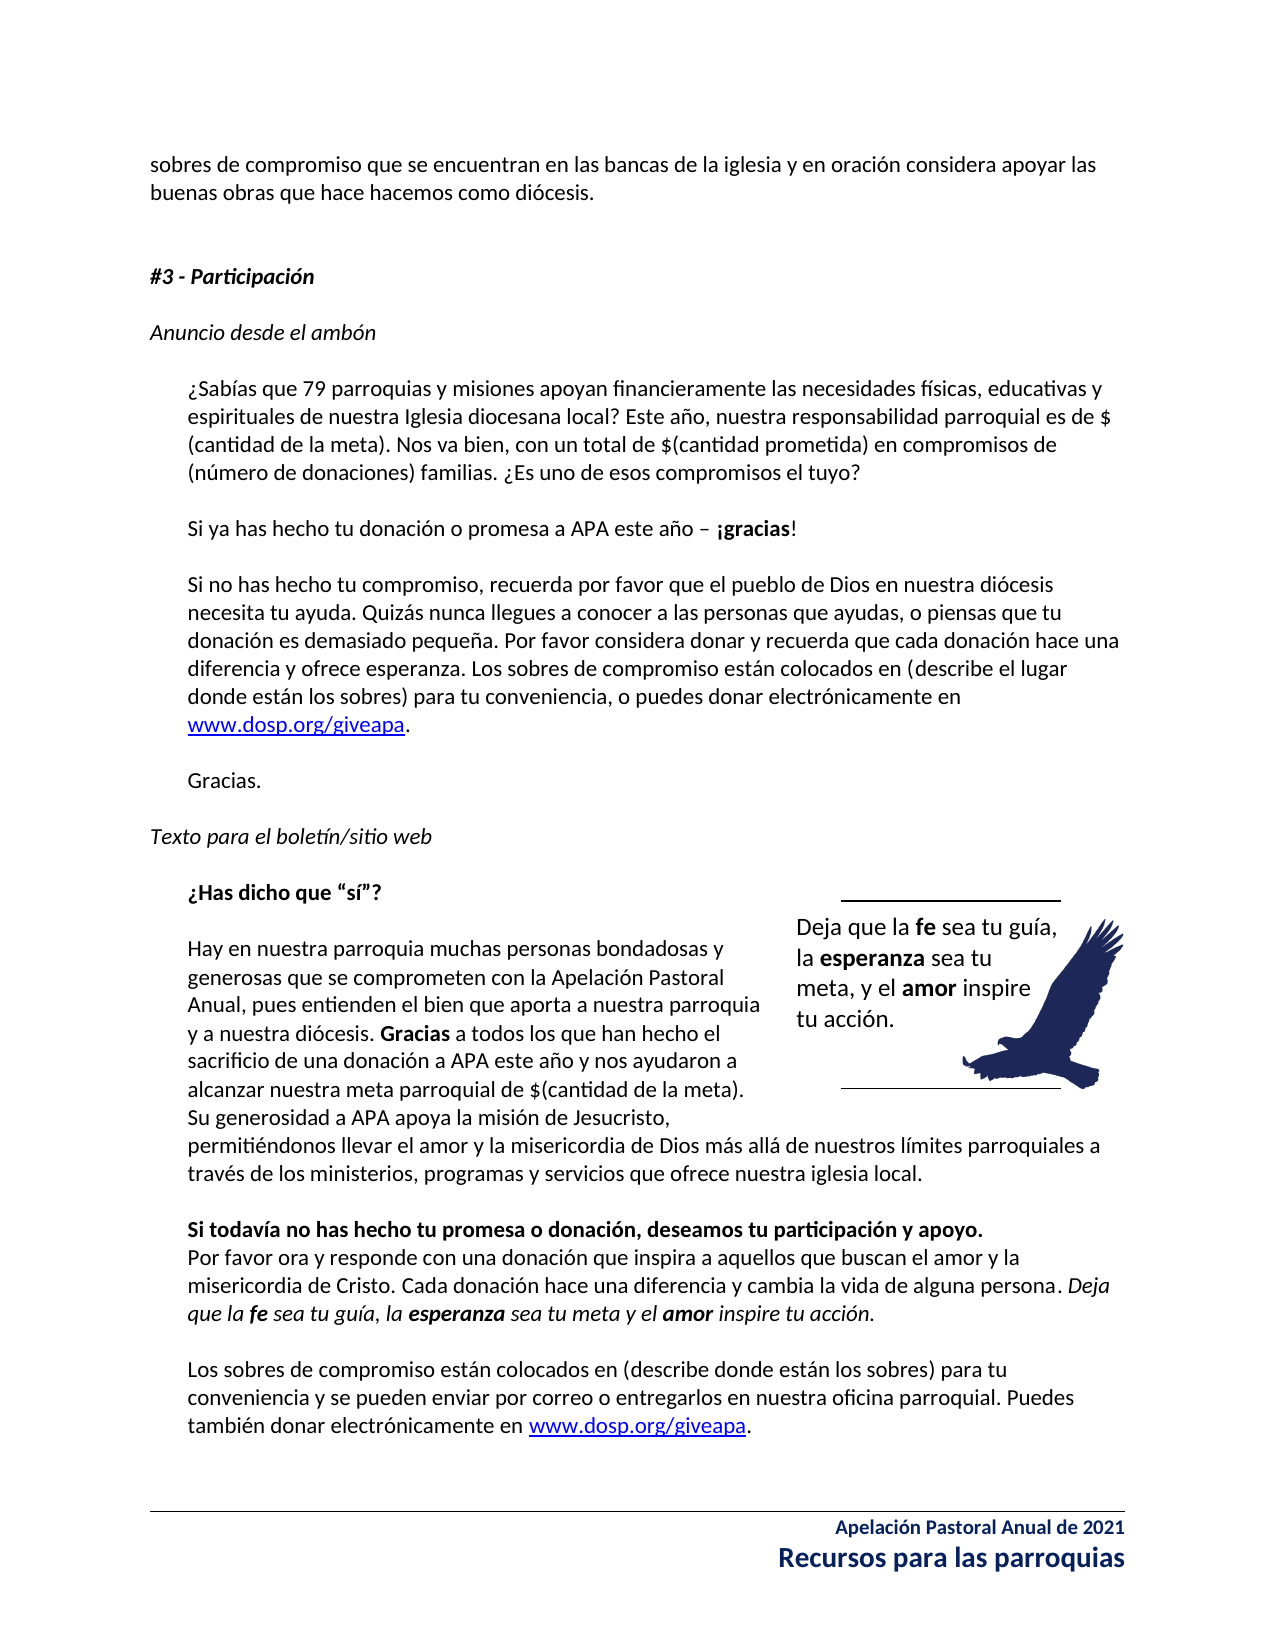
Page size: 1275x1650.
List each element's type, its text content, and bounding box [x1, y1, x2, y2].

text Si todavía no has hecho tu promesa o donación, deseamos tu participación y apoyo. [187, 1215, 1125, 1243]
text Hay en nuestra parroquia muchas personas bondadosas y generosas que se comprometen con la Apelación Pastoral Anual, pues entienden el bien que aporta a nuestra parroquia y a nuestra diócesis. Gracias a todos los que han hecho el sacrificio de una donación a APA este año y nos ayudaron a alcanzar nuestra meta parroquial de $(cantidad de la meta). Su generosidad a APA apoya la misión de Jesucristo, permitiéndonos llevar el amor y la misericordia de Dios más allá de nuestros límites parroquiales a través de los ministerios, programas y servicios que ofrece nuestra iglesia local. [187, 934, 1125, 1187]
text Si no has hecho tu compromiso, recuerda por favor que el pueblo de Dios en nuestra diócesis necesita tu ayuda. Quizás nunca llegues a conocer a las personas que ayudas, o piensas que tu donación es demasiado pequeña. Por favor considera donar y recuerda que cada donación hace una diferencia y ofrece esperanza. Los sobres de compromiso están colocados en (describe el lugar donde están los sobres) para tu conveniencia, o puedes donar electrónicamente en www.dosp.org/giveapa. [187, 570, 1125, 738]
text Texto para el boletín/sitio web [150, 822, 1125, 851]
text ¿Has dicho que “sí”? [187, 878, 1125, 907]
text #3 - Participación [150, 262, 1125, 290]
text Si ya has hecho tu donación o promesa a APA este año – ¡gracias! [187, 514, 1125, 542]
text Por favor ora y responde con una donación que inspira a aquellos que buscan el amor y la misericordia de Cristo. Cada donación hace una diferencia y cambia la vida de alguna persona. Deja que la fe sea tu guía, la esperanza sea tu meta y el amor inspire tu acción. [187, 1243, 1125, 1327]
text Los sobres de compromiso están colocados en (describe donde están los sobres) para tu conveniencia y se pueden enviar por correo o entregarlos en nuestra oficina parroquial. Puedes también donar electrónicamente en www.dosp.org/giveapa. [187, 1355, 1125, 1439]
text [150, 150, 1125, 206]
text ¿Sabías que 79 parroquias y misiones apoyan financieramente las necesidades físicas, educativas y espirituales de nuestra Iglesia diocesana local? Este año, nuestra responsabilidad parroquial es de $(cantidad de la meta). Nos va bien, con un total de $(cantidad prometida) en compromisos de (número de donaciones) familias. ¿Es uno de esos compromisos el tuyo? [187, 374, 1125, 486]
text Gracias. [187, 766, 1125, 794]
text Anuncio desde el ambón [150, 318, 1125, 346]
picture [962, 919, 1124, 1089]
